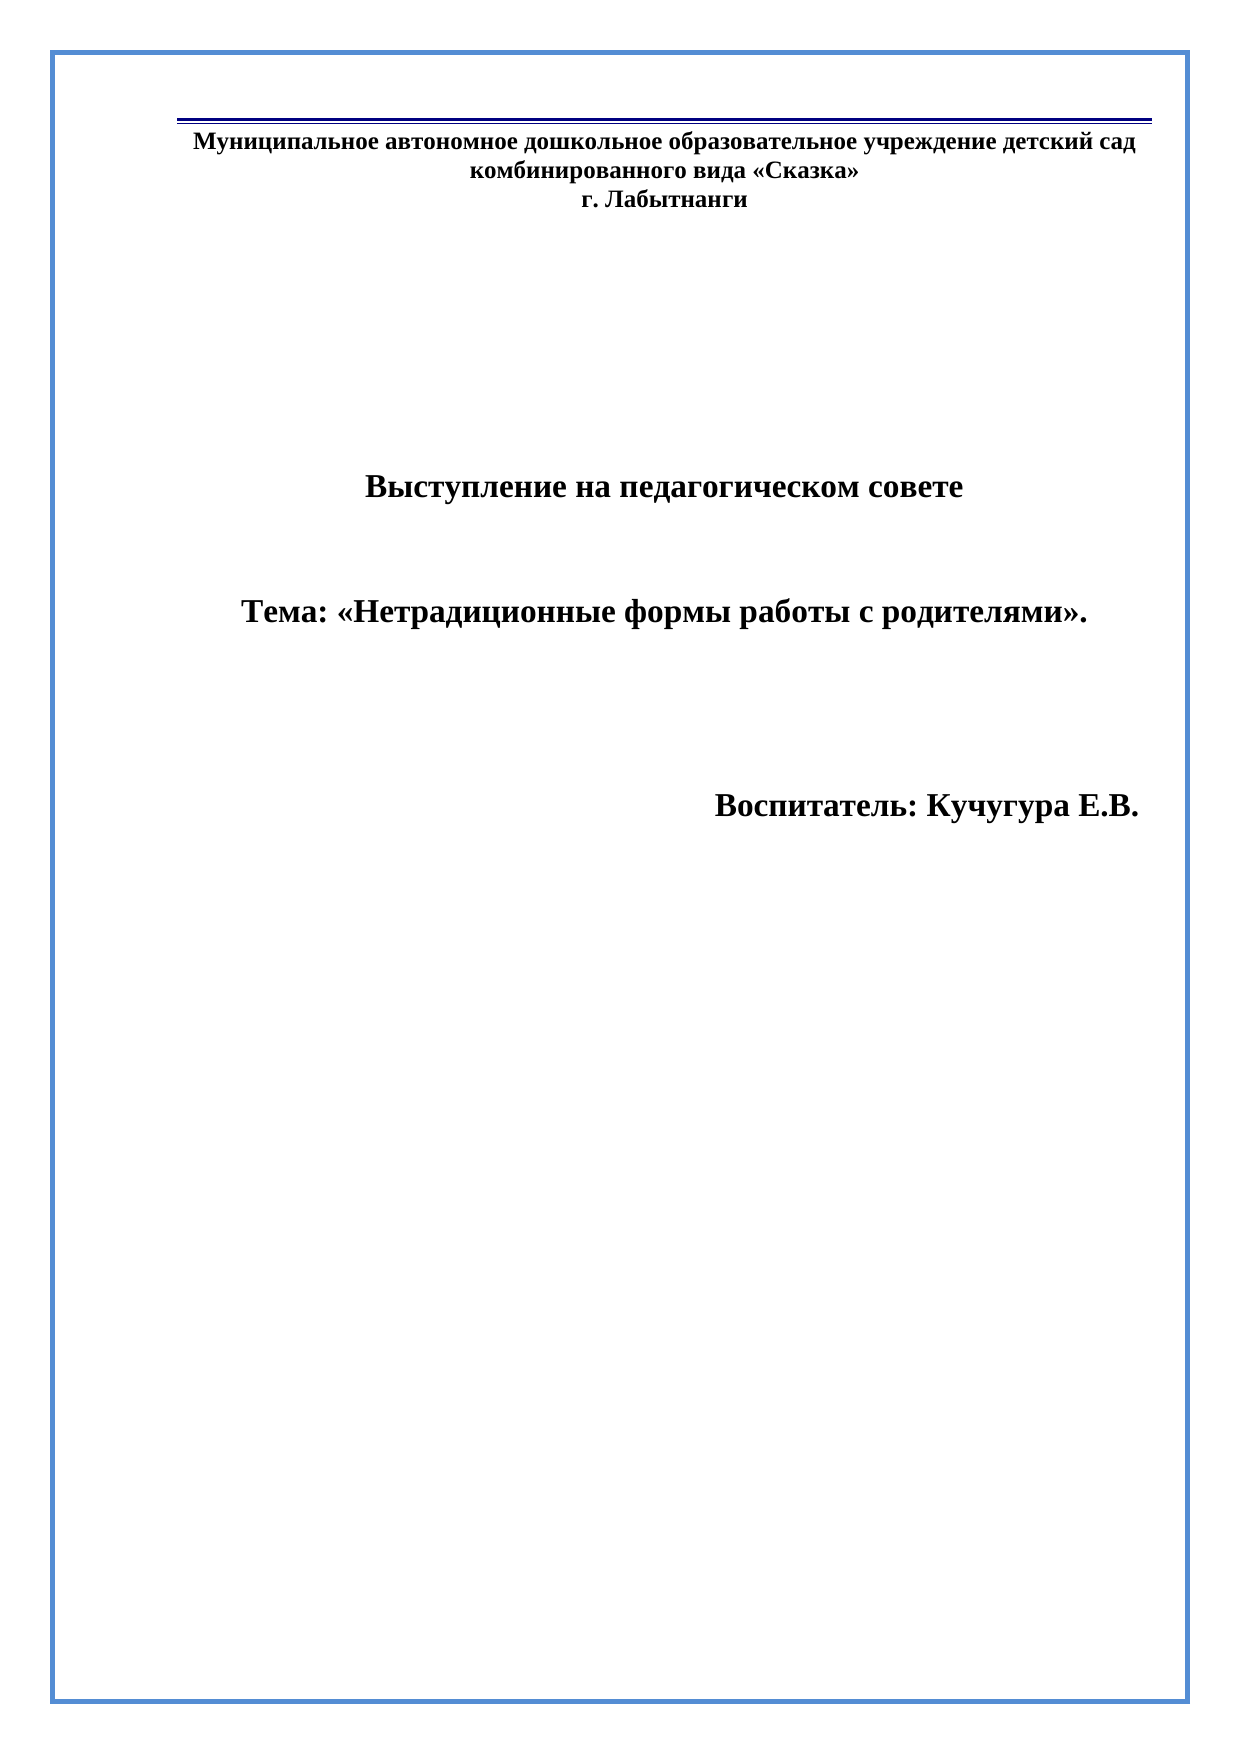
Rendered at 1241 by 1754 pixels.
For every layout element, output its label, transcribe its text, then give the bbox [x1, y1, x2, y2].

text Воспитатель: Кучугура Е.В. [177, 786, 1152, 824]
text Выступление на педагогическом совете [177, 467, 1152, 505]
text Муниципальное автономное дошкольное образовательное учреждение детский сад комбинированного вида «Сказка» [177, 124, 1152, 184]
text Тема: «Нетрадиционные формы работы с родителями». [177, 591, 1152, 629]
text г. Лабытнанги [177, 184, 1152, 213]
